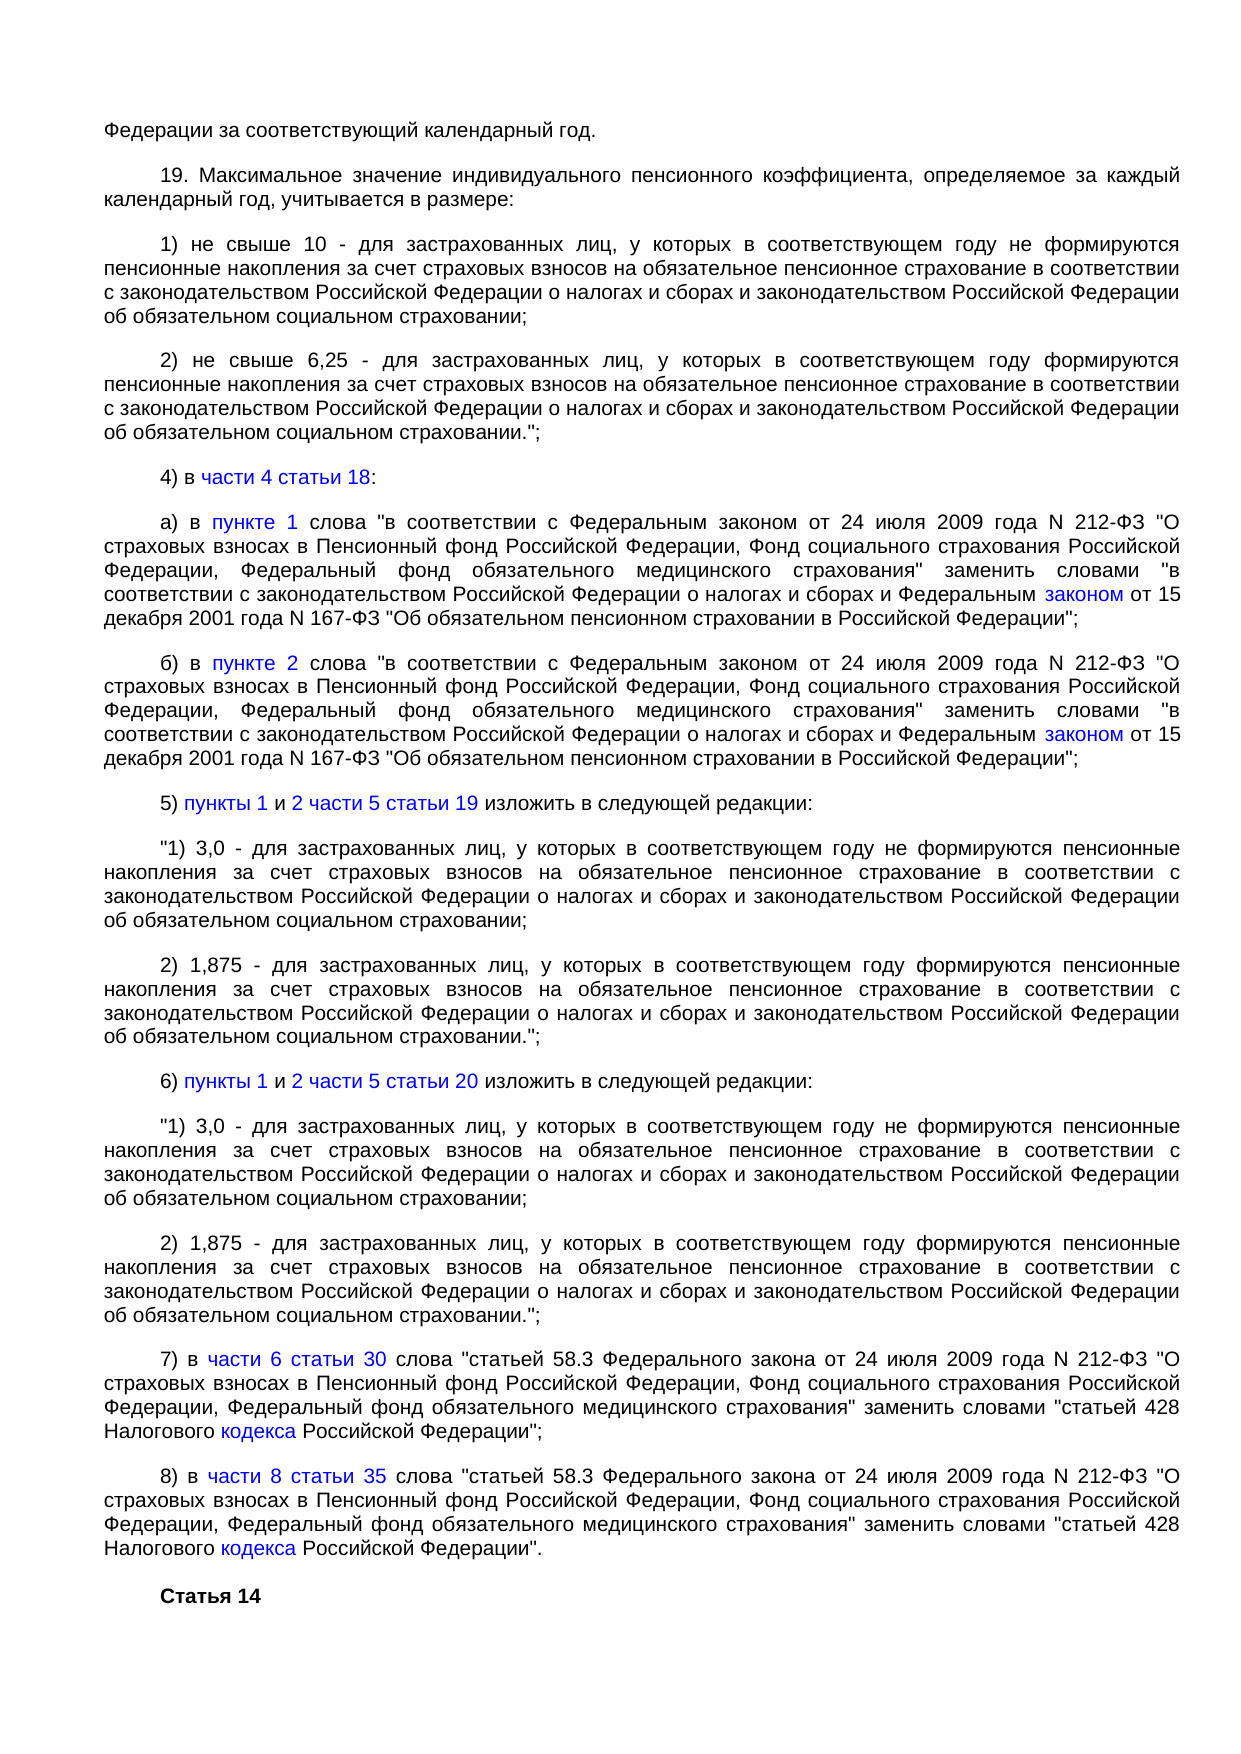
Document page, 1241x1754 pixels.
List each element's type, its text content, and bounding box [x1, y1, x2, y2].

text 2) 1,875 - для застрахованных лиц, у которых в соответствующем году формируются пенсионные накопления за счет страховых взносов на обязательное пенсионное страхование в соответствии с законодательством Российской Федерации о налогах и сборах и законодательством Российской Федерации об обязательном социальном страховании."; [103, 952, 1181, 1048]
text а) в пункте 1 слова "в соответствии с Федеральным законом от 24 июля 2009 года N 212-ФЗ "О страховых взносах в Пенсионный фонд Российской Федерации, Фонд социального страхования Российской Федерации, Федеральный фонд обязательного медицинского страхования" заменить словами "в соответствии с законодательством Российской Федерации о налогах и сборах и Федеральным законом от 15 декабря 2001 года N 167-ФЗ "Об обязательном пенсионном страховании в Российской Федерации"; [103, 510, 1181, 629]
text 2) 1,875 - для застрахованных лиц, у которых в соответствующем году формируются пенсионные накопления за счет страховых взносов на обязательное пенсионное страхование в соответствии с законодательством Российской Федерации о налогах и сборах и законодательством Российской Федерации об обязательном социальном страховании."; [103, 1231, 1181, 1326]
text 19. Максимальное значение индивидуального пенсионного коэффициента, определяемое за каждый календарный год, учитывается в размере: [103, 163, 1181, 211]
text 4) в части 4 статьи 18: [103, 465, 1181, 489]
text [103, 118, 1181, 142]
title Статья 14 [103, 1584, 1181, 1608]
text б) в пункте 2 слова "в соответствии с Федеральным законом от 24 июля 2009 года N 212-ФЗ "О страховых взносах в Пенсионный фонд Российской Федерации, Фонд социального страхования Российской Федерации, Федеральный фонд обязательного медицинского страхования" заменить словами "в соответствии с законодательством Российской Федерации о налогах и сборах и Федеральным законом от 15 декабря 2001 года N 167-ФЗ "Об обязательном пенсионном страховании в Российской Федерации"; [103, 650, 1181, 770]
text 5) пункты 1 и 2 части 5 статьи 19 изложить в следующей редакции: [103, 791, 1181, 815]
text 7) в части 6 статьи 30 слова "статьей 58.3 Федерального закона от 24 июля 2009 года N 212-ФЗ "О страховых взносах в Пенсионный фонд Российской Федерации, Фонд социального страхования Российской Федерации, Федеральный фонд обязательного медицинского страхования" заменить словами "статьей 428 Налогового кодекса Российской Федерации"; [103, 1347, 1181, 1443]
text 8) в части 8 статьи 35 слова "статьей 58.3 Федерального закона от 24 июля 2009 года N 212-ФЗ "О страховых взносах в Пенсионный фонд Российской Федерации, Фонд социального страхования Российской Федерации, Федеральный фонд обязательного медицинского страхования" заменить словами "статьей 428 Налогового кодекса Российской Федерации". [103, 1464, 1181, 1560]
text 2) не свыше 6,25 - для застрахованных лиц, у которых в соответствующем году формируются пенсионные накопления за счет страховых взносов на обязательное пенсионное страхование в соответствии с законодательством Российской Федерации о налогах и сборах и законодательством Российской Федерации об обязательном социальном страховании."; [103, 348, 1181, 444]
text "1) 3,0 - для застрахованных лиц, у которых в соответствующем году не формируются пенсионные накопления за счет страховых взносов на обязательное пенсионное страхование в соответствии с законодательством Российской Федерации о налогах и сборах и законодательством Российской Федерации об обязательном социальном страховании; [103, 1114, 1181, 1210]
text 1) не свыше 10 - для застрахованных лиц, у которых в соответствующем году не формируются пенсионные накопления за счет страховых взносов на обязательное пенсионное страхование в соответствии с законодательством Российской Федерации о налогах и сборах и законодательством Российской Федерации об обязательном социальном страховании; [103, 232, 1181, 327]
text 6) пункты 1 и 2 части 5 статьи 20 изложить в следующей редакции: [103, 1069, 1181, 1093]
text "1) 3,0 - для застрахованных лиц, у которых в соответствующем году не формируются пенсионные накопления за счет страховых взносов на обязательное пенсионное страхование в соответствии с законодательством Российской Федерации о налогах и сборах и законодательством Российской Федерации об обязательном социальном страховании; [103, 836, 1181, 932]
